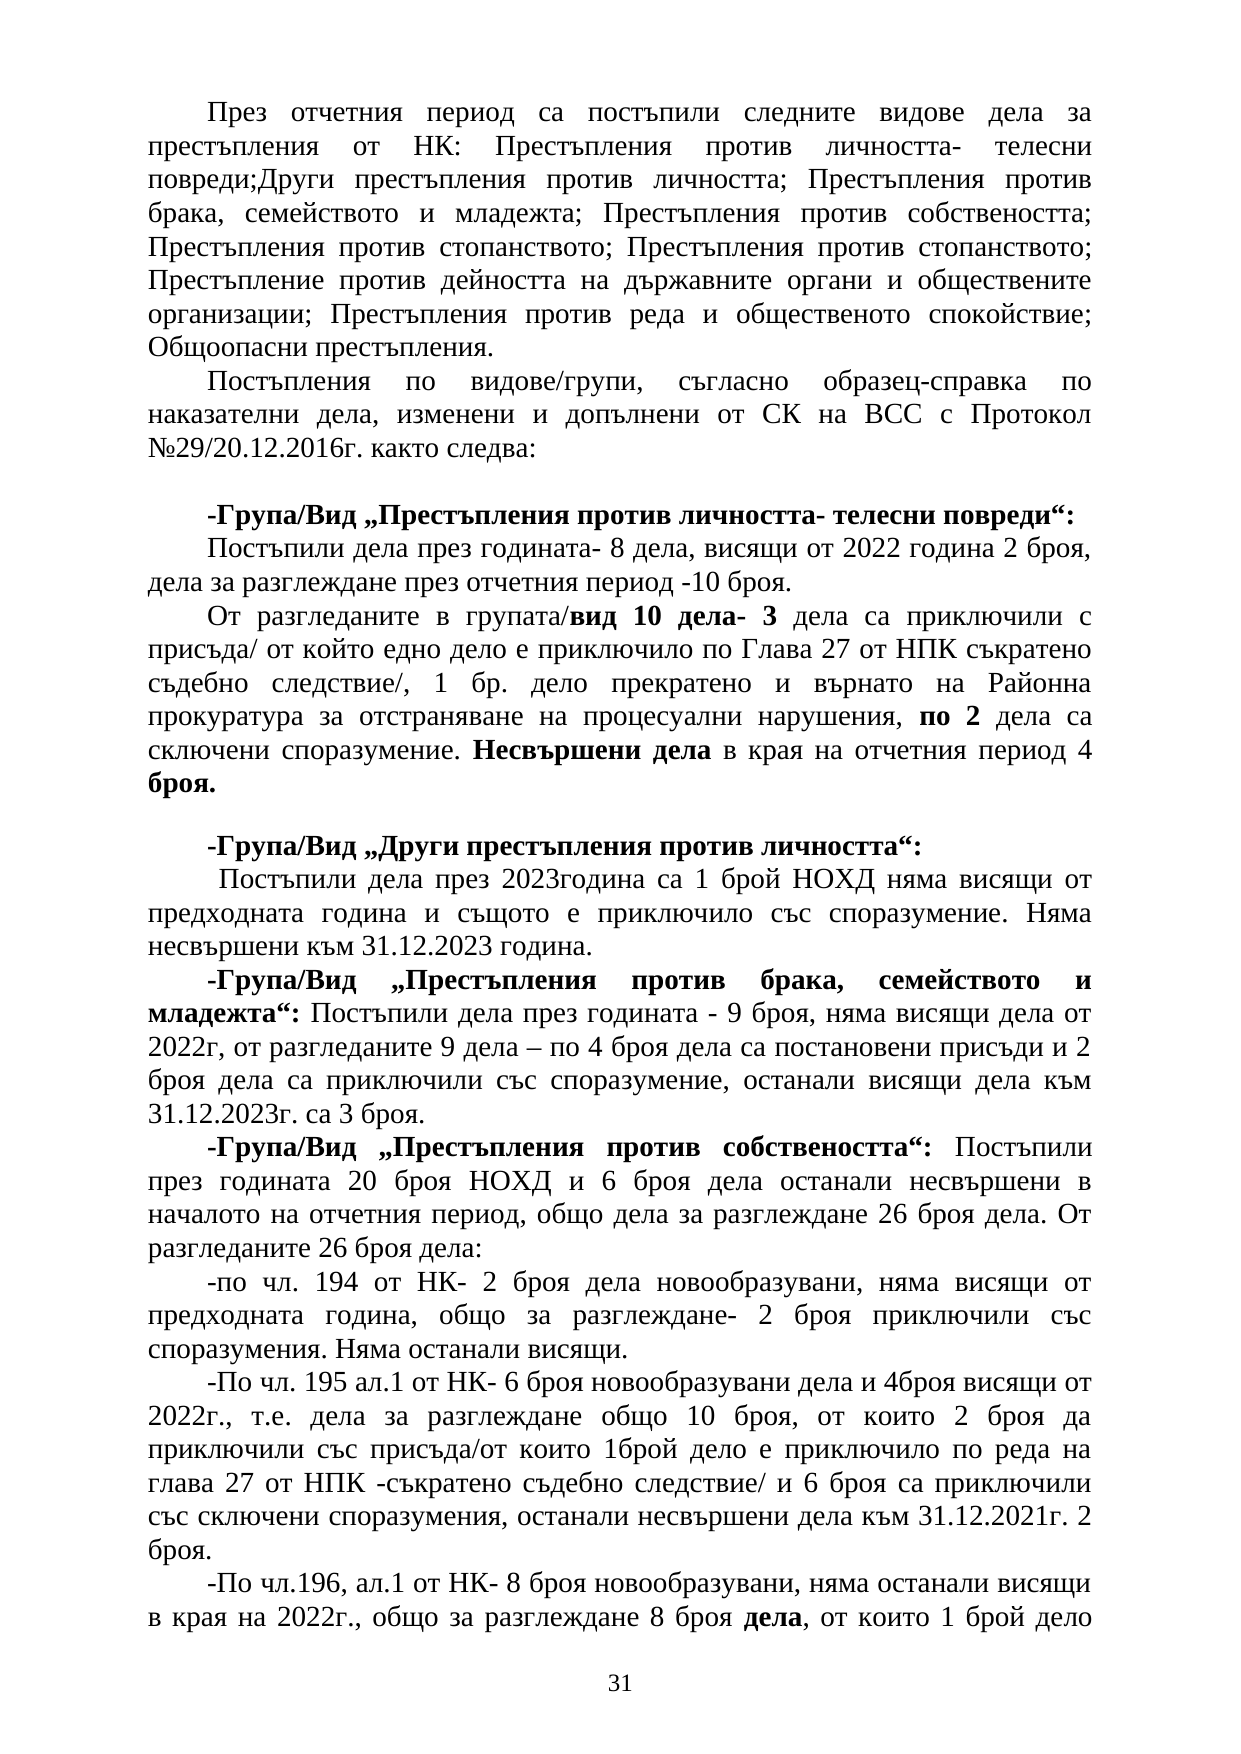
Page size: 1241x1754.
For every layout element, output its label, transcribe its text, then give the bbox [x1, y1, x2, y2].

text -Група/Вид „Престъпления против личността- телесни повреди“: [148, 497, 1093, 531]
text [148, 1566, 1093, 1633]
text -по чл. 194 от НК- 2 броя дела новообразувани, няма висящи от предходната година, общо за разглеждане- 2 броя приключили със споразумения. Няма останали висящи. [148, 1264, 1093, 1364]
text -Група/Вид „Престъпления против собствеността“: Постъпили през годината 20 броя НОХД и 6 броя дела останали несвършени в началото на отчетния период, общо дела за разглеждане 26 броя дела. От разгледаните 26 броя дела: [148, 1129, 1093, 1264]
text -Група/Вид „Престъпления против брака, семейството и младежта“: Постъпили дела през годината - 9 броя, няма висящи дела от 2022г, от разгледаните 9 дела – по 4 броя дела са постановени присъди и 2 броя дела са приключили със споразумение, останали висящи дела към 31.12.2023г. са 3 броя. [148, 962, 1093, 1129]
text -Група/Вид „Други престъпления против личността“: [148, 828, 1093, 861]
text -По чл. 195 ал.1 от НК- 6 броя новообразувани дела и 4броя висящи от 2022г., т.е. дела за разглеждане общо 10 броя, от които 2 броя да приключили със присъда/от които 1брой дело е приключило по реда на глава 27 от НПК -съкратено съдебно следствие/ и 6 броя са приключили със сключени споразумения, останали несвършени дела към 31.12.2021г. 2 броя. [148, 1364, 1093, 1566]
text Постъпили дела през 2023година са 1 брой НОХД няма висящи от предходната година и същото е приключило със споразумение. Няма несвършени към 31.12.2023 година. [148, 861, 1093, 962]
text През отчетния период са постъпили следните видове дела за престъпления от НК: Престъпления против личността- телесни повреди;Други престъпления против личността; Престъпления против брака, семейството и младежта; Престъпления против собствеността; Престъпления против стопанството; Престъпления против стопанството; Престъпление против дейността на държавните органи и обществените организации; Престъпления против реда и общественото спокойствие; Общоопасни престъпления. [148, 94, 1093, 363]
text Постъпили дела през годината- 8 дела, висящи от 2022 година 2 броя, дела за разглеждане през отчетния период -10 броя. [148, 531, 1093, 598]
text От разгледаните в групата/вид 10 дела- 3 дела са приключили с присъда/ от който едно дело е приключило по Глава 27 от НПК съкратено съдебно следствие/, 1 бр. дело прекратено и върнато на Районна прокуратура за отстраняване на процесуални нарушения, по 2 дела са сключени споразумение. Несвършени дела в края на отчетния период 4 броя. [148, 598, 1093, 799]
text Постъпления по видове/групи, съгласно образец-справка по наказателни дела, измeнени и допълнени от СК на ВСС с Протокол №29/20.12.2016г. както следва: [148, 363, 1093, 463]
